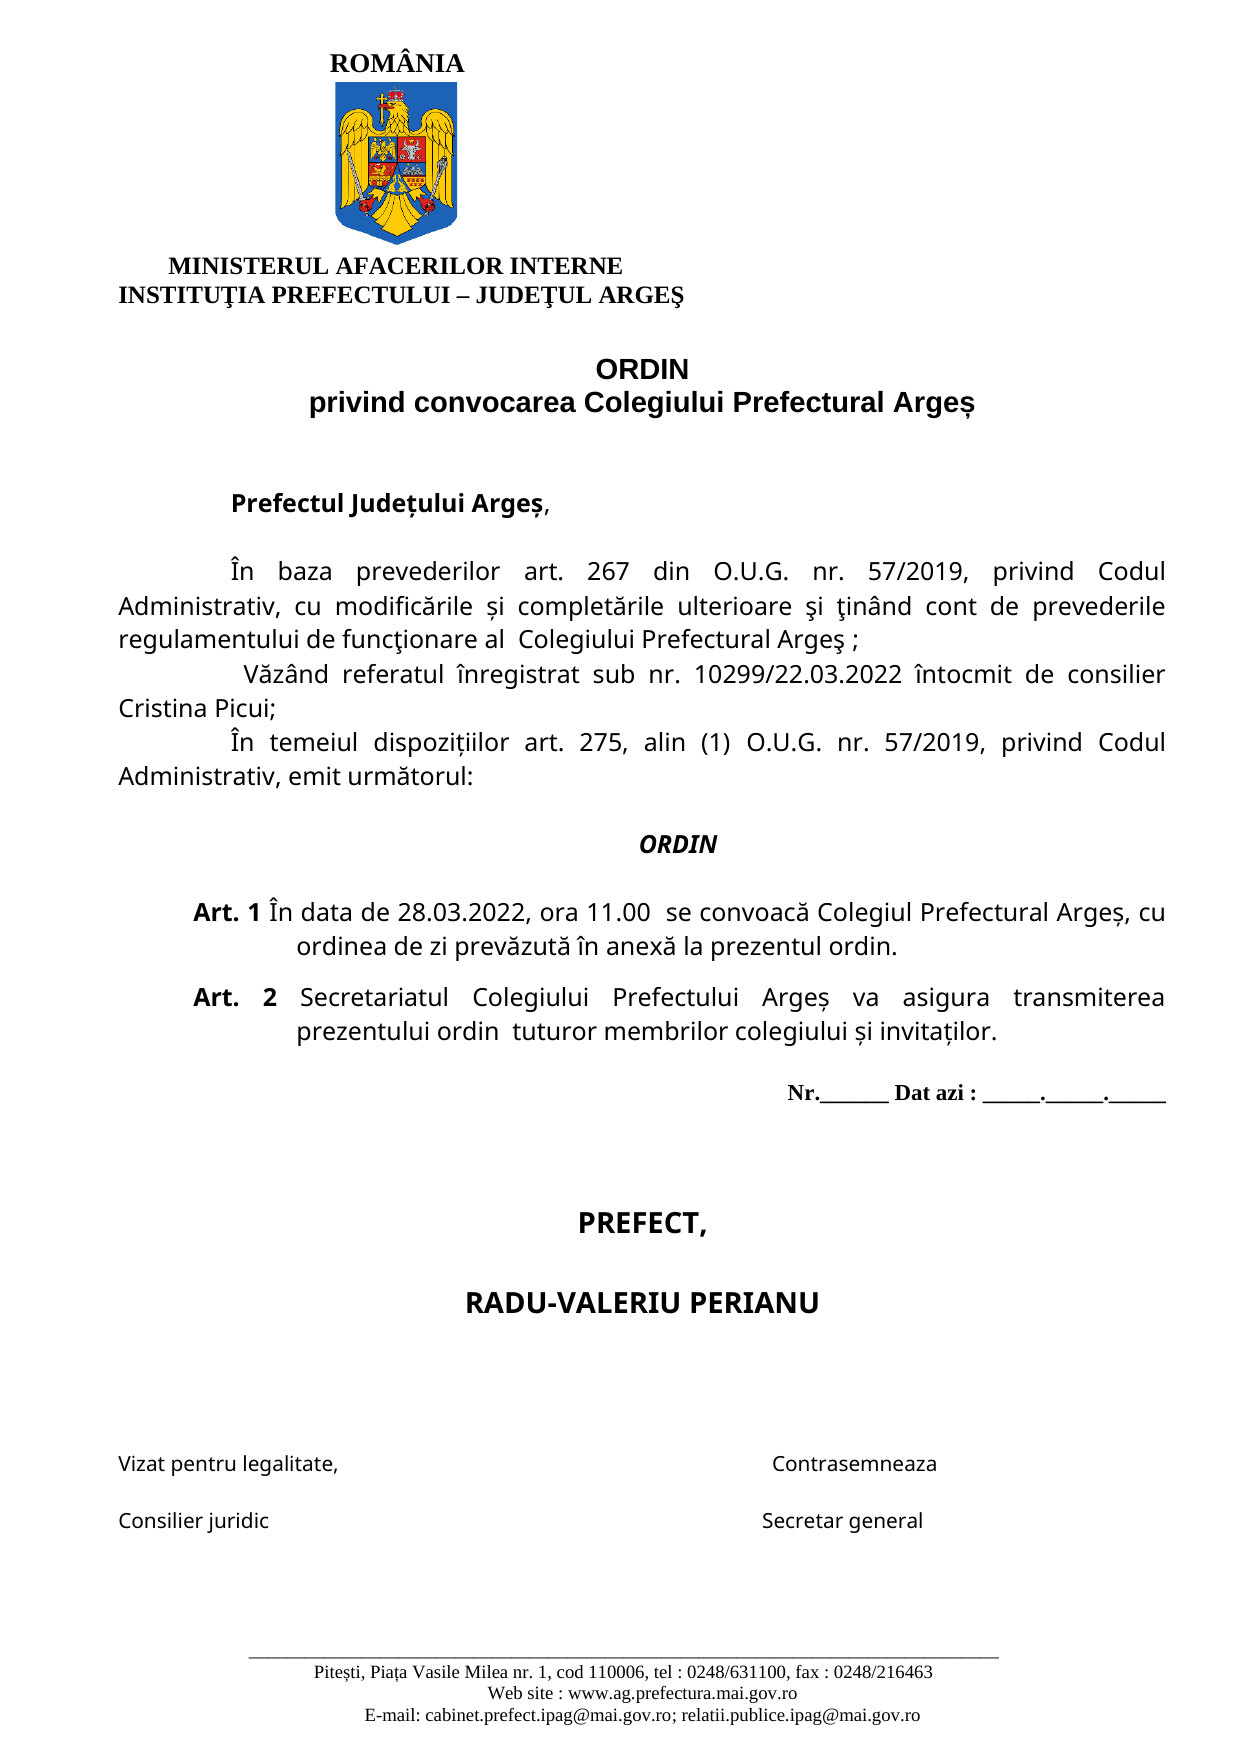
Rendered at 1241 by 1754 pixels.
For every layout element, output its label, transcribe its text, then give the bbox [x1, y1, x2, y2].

text Art. 1 În data de 28.03.2022, ora 11.00 se convoacă Colegiul Prefectural Argeș, cu ordinea de zi prevăzută în anexă la prezentul ordin. [193, 895, 1167, 963]
text Văzând referatul înregistrat sub nr. 10299/22.03.2022 întocmit de consilier Cristina Picui; [118, 656, 1167, 724]
text ORDIN [118, 352, 1167, 385]
text În baza prevederilor art. 267 din O.U.G. nr. 57/2019, privind Codul Administrativ, cu modificările și completările ulterioare şi ţinând cont de prevederile regulamentului de funcţionare al Colegiului Prefectural Argeş ; [118, 554, 1167, 656]
text INSTITUŢIA PREFECTULUI – JUDEŢUL ARGEŞ [118, 280, 1167, 309]
text Vizat pentru legalitate, Contrasemneaza [118, 1449, 1167, 1478]
text MINISTERUL AFACERILOR INTERNE [118, 251, 1167, 280]
picture [335, 82, 458, 245]
text Prefectul Județului Argeș, [118, 486, 1167, 520]
text În temeiul dispozițiilor art. 275, alin (1) O.U.G. nr. 57/2019, privind Codul Administrativ, emit următorul: [118, 724, 1167, 792]
text ROMÂNIA [118, 47, 1167, 79]
text Nr.______ Dat azi : _____._____._____ [782, 1079, 1167, 1106]
text RADU-VALERIU PERIANU [118, 1282, 1167, 1322]
text Art. 2 Secretariatul Colegiului Prefectului Argeș va asigura transmiterea prezentului ordin tuturor membrilor colegiului și invitaților. [193, 980, 1167, 1048]
text PREFECT, [118, 1203, 1167, 1242]
subtitle ORDIN [118, 827, 1167, 861]
text Consilier juridic Secretar general [118, 1506, 1167, 1535]
subtitle privind convocarea Colegiului Prefectural Argeș [118, 385, 1167, 419]
